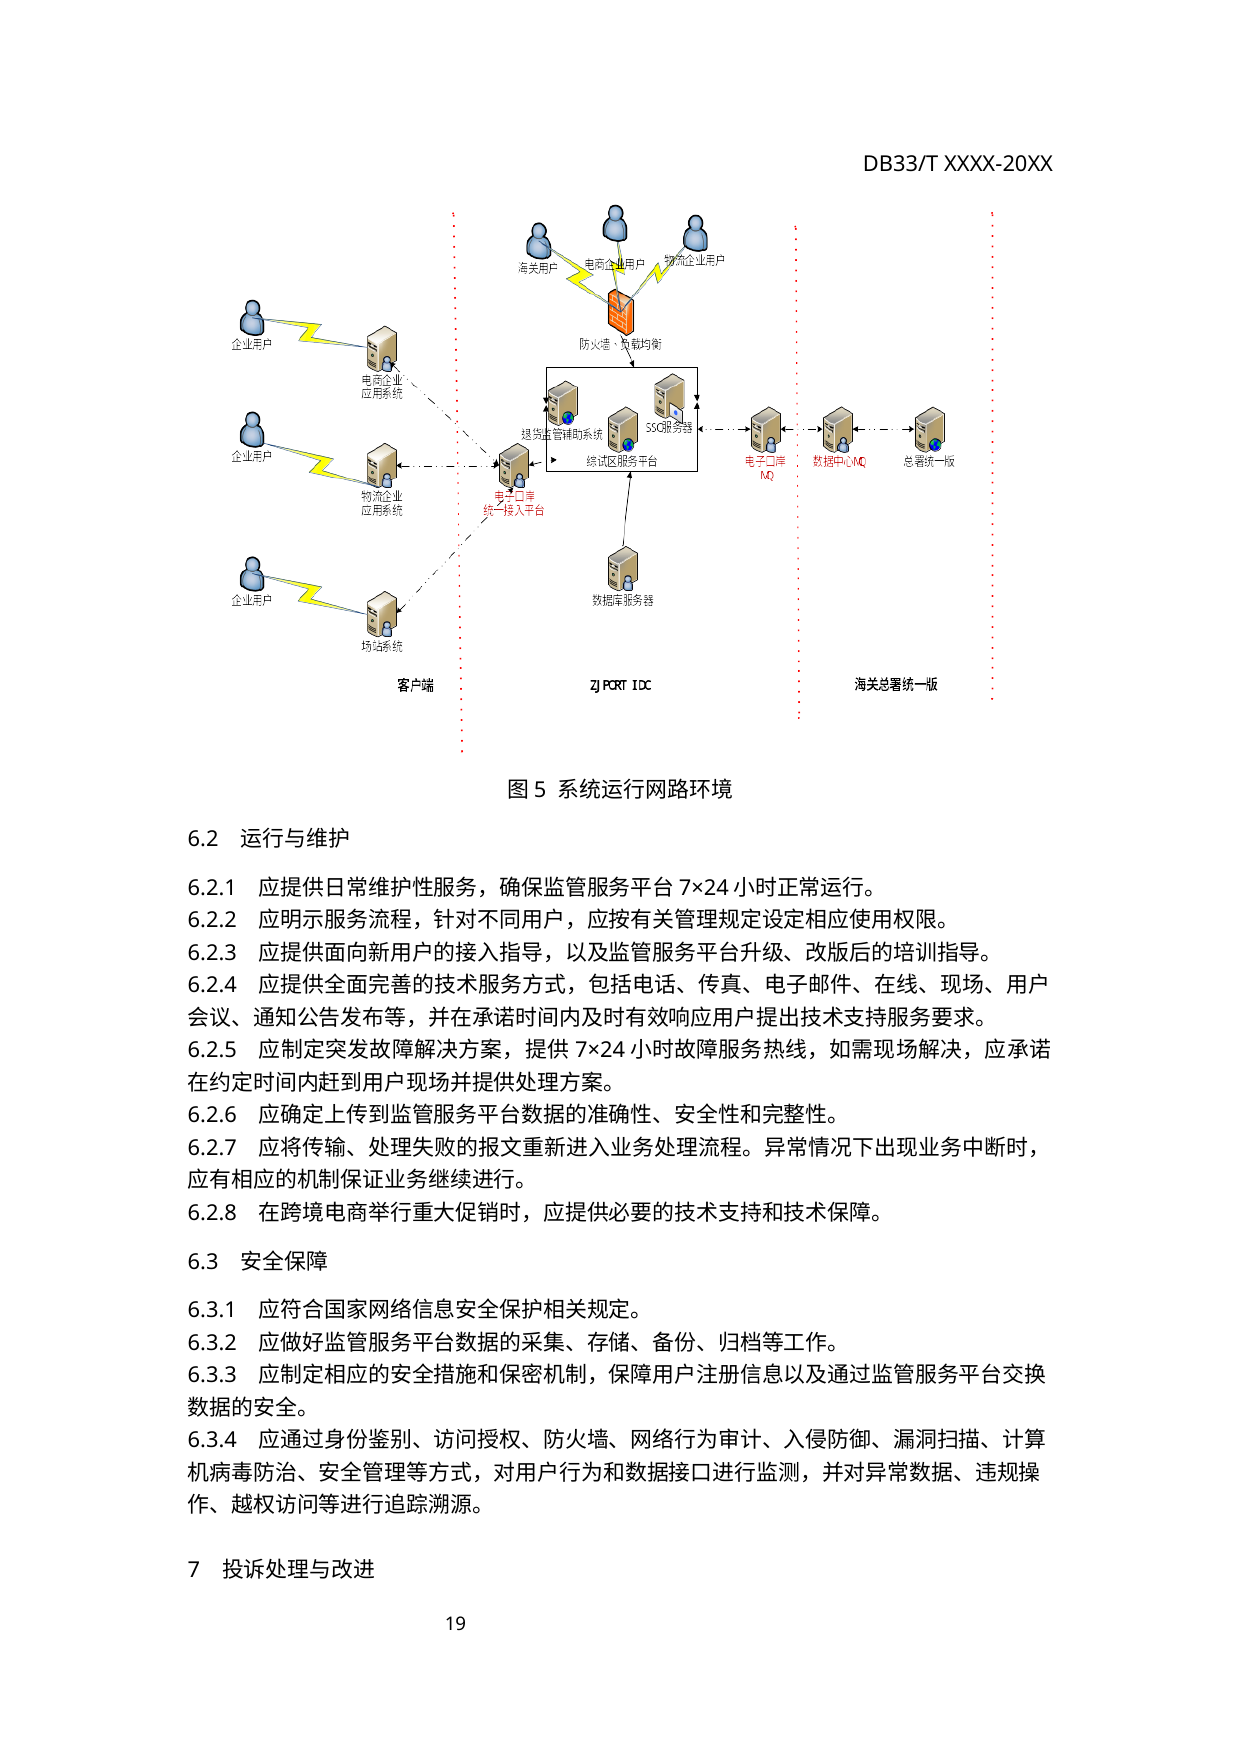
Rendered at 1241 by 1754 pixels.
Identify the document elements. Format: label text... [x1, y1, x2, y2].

list 应制定相应的安全措施和保密机制，保障用户注册信息以及通过监管服务平台交换数据的安全。 [187, 1357, 1053, 1422]
list 在跨境电商举行重大促销时，应提供必要的技术支持和技术保障。 [187, 1194, 1053, 1227]
list 应符合国家网络信息安全保护相关规定。 [187, 1292, 1053, 1324]
list 运行与维护 [187, 821, 1053, 853]
list 图5 系统运行网路环境 [187, 772, 1053, 804]
list 应做好监管服务平台数据的采集、存储、备份、归档等工作。 [187, 1324, 1053, 1357]
list 应制定突发故障解决方案，提供7×24小时故障服务热线，如需现场解决，应承诺在约定时间内赶到用户现场并提供处理方案。 [187, 1032, 1053, 1097]
list 应确定上传到监管服务平台数据的准确性、安全性和完整性。 [187, 1097, 1053, 1129]
list 应提供日常维护性服务，确保监管服务平台7×24小时正常运行。 [187, 869, 1053, 902]
list 安全保障 [187, 1243, 1053, 1276]
list 投诉处理与改进 [187, 1552, 1053, 1584]
list 应提供面向新用户的接入指导，以及监管服务平台升级、改版后的培训指导。 [187, 934, 1053, 967]
list 应明示服务流程，针对不同用户，应按有关管理规定设定相应使用权限。 [187, 902, 1053, 934]
list 应将传输、处理失败的报文重新进入业务处理流程。异常情况下出现业务中断时，应有相应的机制保证业务继续进行。 [187, 1129, 1053, 1194]
list 应提供全面完善的技术服务方式，包括电话、传真、电子邮件、在线、现场、用户会议、通知公告发布等，并在承诺时间内及时有效响应用户提出技术支持服务要求。 [187, 967, 1053, 1032]
list 应通过身份鉴别、访问授权、防火墙、网络行为审计、入侵防御、漏洞扫描、计算机病毒防治、安全管理等方式，对用户行为和数据接口进行监测，并对异常数据、违规操作、越权访问等进行追踪溯源。 [187, 1422, 1053, 1519]
